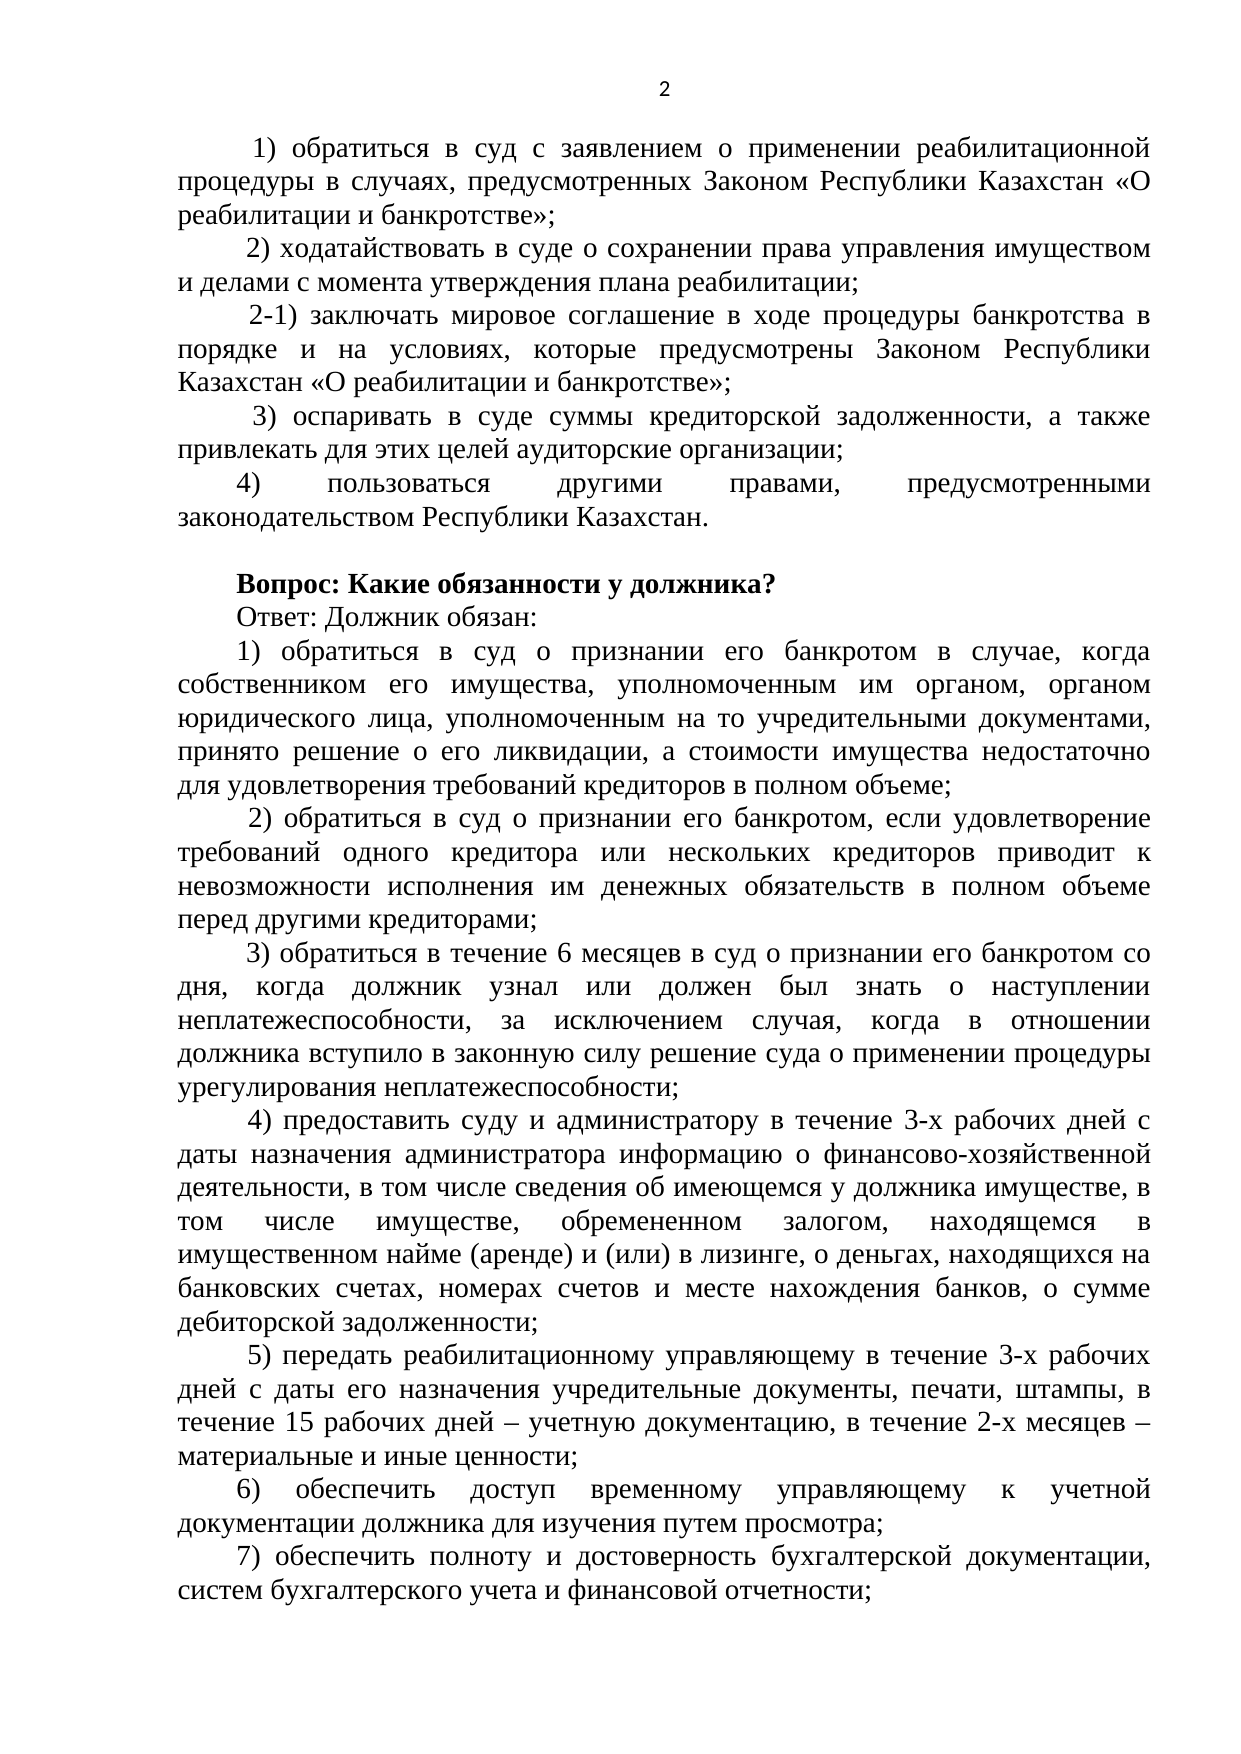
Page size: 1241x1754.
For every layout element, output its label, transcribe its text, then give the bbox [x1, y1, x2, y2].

text 5) передать реабилитационному управляющему в течение 3-х рабочих дней с даты его назначения учредительные документы, печати, штампы, в течение 15 рабочих дней – учетную документацию, в течение 2-х месяцев – материальные и иные ценности; [177, 1337, 1152, 1471]
text 4) пользоваться другими правами, предусмотренными законодательством Республики Казахстан. [177, 465, 1152, 532]
text 2-1) заключать мировое соглашение в ходе процедуры банкротства в порядке и на условиях, которые предусмотрены Законом Республики Казахстан «О реабилитации и банкротстве»; [177, 297, 1152, 398]
text 4) предоставить суду и администратору в течение 3-х рабочих дней с даты назначения администратора информацию о финансово-хозяйственной деятельности, в том числе сведения об имеющемся у должника имуществе, в том числе имуществе, обремененном залогом, находящемся в имущественном найме (аренде) и (или) в лизинге, о деньгах, находящихся на банковских счетах, номерах счетов и месте нахождения банков, о сумме дебиторской задолженности; [177, 1102, 1152, 1337]
text 1) обратиться в суд о признании его банкротом в случае, когда собственником его имущества, уполномоченным им органом, органом юридического лица, уполномоченным на то учредительными документами, принято решение о его ликвидации, а стоимости имущества недостаточно для удовлетворения требований кредиторов в полном объеме; [177, 633, 1152, 801]
text 3) оспаривать в суде суммы кредиторской задолженности, а также привлекать для этих целей аудиторские организации; [177, 398, 1152, 465]
text 1) обратиться в суд с заявлением о применении реабилитационной процедуры в случаях, предусмотренных Законом Республики Казахстан «О реабилитации и банкротстве»; [177, 130, 1152, 230]
text 6) обеспечить доступ временному управляющему к учетной документации должника для изучения путем просмотра; [177, 1471, 1152, 1538]
text 3) обратиться в течение 6 месяцев в суд о признании его банкротом со дня, когда должник узнал или должен был знать о наступлении неплатежеспособности, за исключением случая, когда в отношении должника вступило в законную силу решение суда о применении процедуры урегулирования неплатежеспособности; [177, 935, 1152, 1102]
text Вопрос: Какие обязанности у должника? [177, 566, 1152, 599]
text 2) ходатайствовать в суде о сохранении права управления имуществом и делами с момента утверждения плана реабилитации; [177, 230, 1152, 297]
text 7) обеспечить полноту и достоверность бухгалтерской документации, систем бухгалтерского учета и финансовой отчетности; [177, 1538, 1152, 1606]
text Ответ: Должник обязан: [177, 599, 1152, 633]
text 2) обратиться в суд о признании его банкротом, если удовлетворение требований одного кредитора или нескольких кредиторов приводит к невозможности исполнения им денежных обязательств в полном объеме перед другими кредиторами; [177, 801, 1152, 935]
